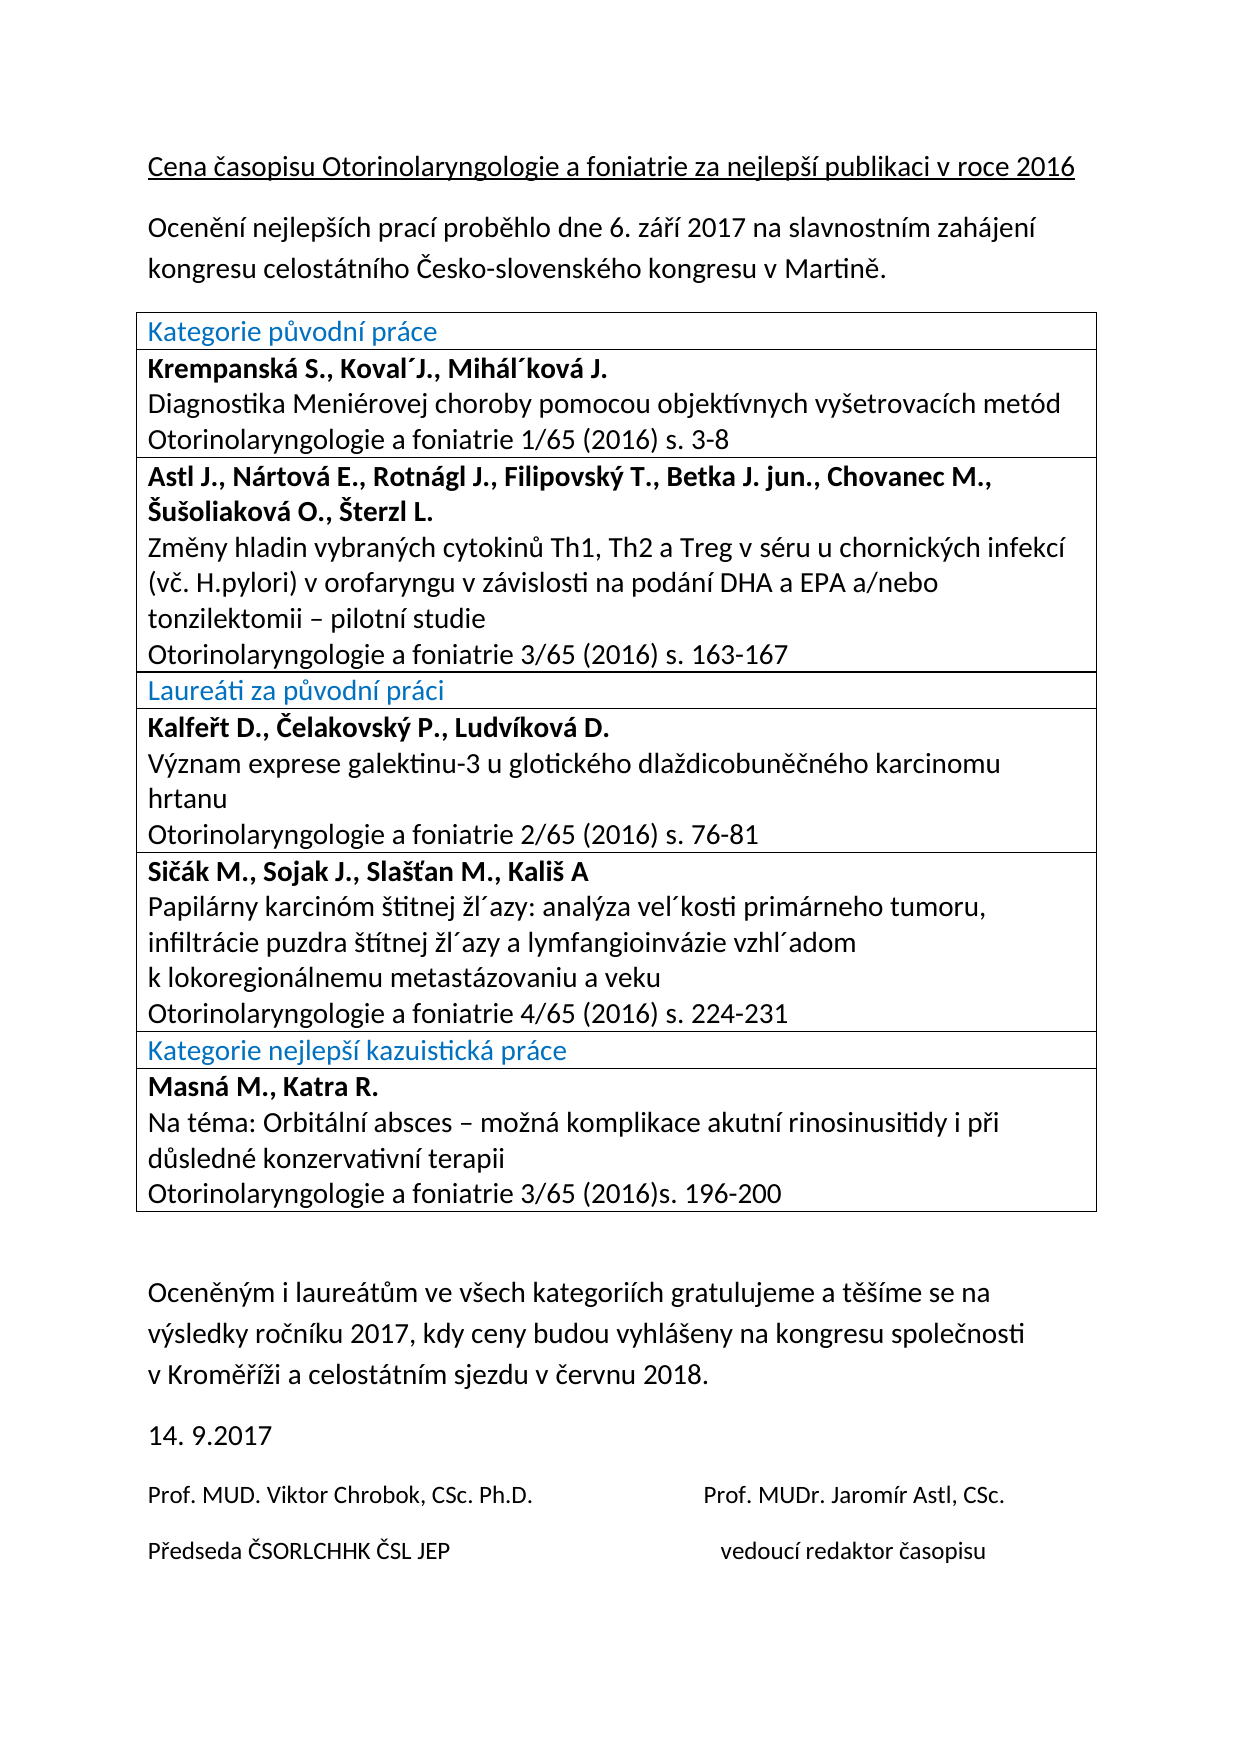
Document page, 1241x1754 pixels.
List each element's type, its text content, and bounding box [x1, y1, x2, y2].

table_cell Masná M., Katra R. Na téma: Orbitální absces – možná komplikace akutní rinosinusitidy i při důsledné konzervativní terapii Otorinolaryngologie a foniatrie 3/65 (2016)s. 196-200 [137, 1069, 1096, 1211]
table_cell Astl J., Nártová E., Rotnágl J., Filipovský T., Betka J. jun., Chovanec M., Šušoliaková O., Šterzl L. Změny hladin vybraných cytokinů Th1, Th2 a Treg v séru u chornických infekcí (vč. H.pylori) v orofaryngu v závislosti na podání DHA a EPA a/nebo tonzilektomii – pilotní studie Otorinolaryngologie a foniatrie 3/65 (2016) s. 163-167 [137, 458, 1096, 671]
table_cell Sičák M., Sojak J., Slašťan M., Kališ A Papilárny karcinóm štitnej žl´azy: analýza vel´kosti primárneho tumoru, infiltrácie puzdra štítnej žl´azy a lymfangioinvázie vzhl´adom k lokoregionálnemu metastázovaniu a veku Otorinolaryngologie a foniatrie 4/65 (2016) s. 224-231 [137, 853, 1096, 1031]
table_cell Kategorie nejlepší kazuistická práce [137, 1032, 1096, 1067]
table_cell Krempanská S., Koval´J., Mihál´ková J. Diagnostika Meniérovej choroby pomocou objektívnych vyšetrovacích metód Otorinolaryngologie a foniatrie 1/65 (2016) s. 3-8 [137, 350, 1096, 457]
text 14. 9.2017 [148, 1417, 1093, 1453]
table_header Kategorie původní práce [137, 313, 1096, 349]
text Předseda ČSORLCHHK ČSL JEP vedoucí redaktor časopisu [148, 1535, 1093, 1566]
text Oceněným i laureátům ve všech kategoriích gratulujeme a těšíme se na výsledky ročníku 2017, kdy ceny budou vyhlášeny na kongresu společnosti v Kroměříži a celostátním sjezdu v červnu 2018. [148, 1274, 1093, 1391]
text Ocenění nejlepších prací proběhlo dne 6. září 2017 na slavnostním zahájení kongresu celostátního Česko-slovenského kongresu v Martině. [148, 209, 1093, 286]
text Cena časopisu Otorinolaryngologie a foniatrie za nejlepší publikaci v roce 2016 [148, 148, 1093, 183]
table_cell Laureáti za původní práci [137, 673, 1096, 708]
text Prof. MUD. Viktor Chrobok, CSc. Ph.D. Prof. MUDr. Jaromír Astl, CSc. [148, 1479, 1093, 1510]
table_cell Kalfeřt D., Čelakovský P., Ludvíková D. Význam exprese galektinu-3 u glotického dlaždicobuněčného karcinomu hrtanu Otorinolaryngologie a foniatrie 2/65 (2016) s. 76-81 [137, 709, 1096, 852]
